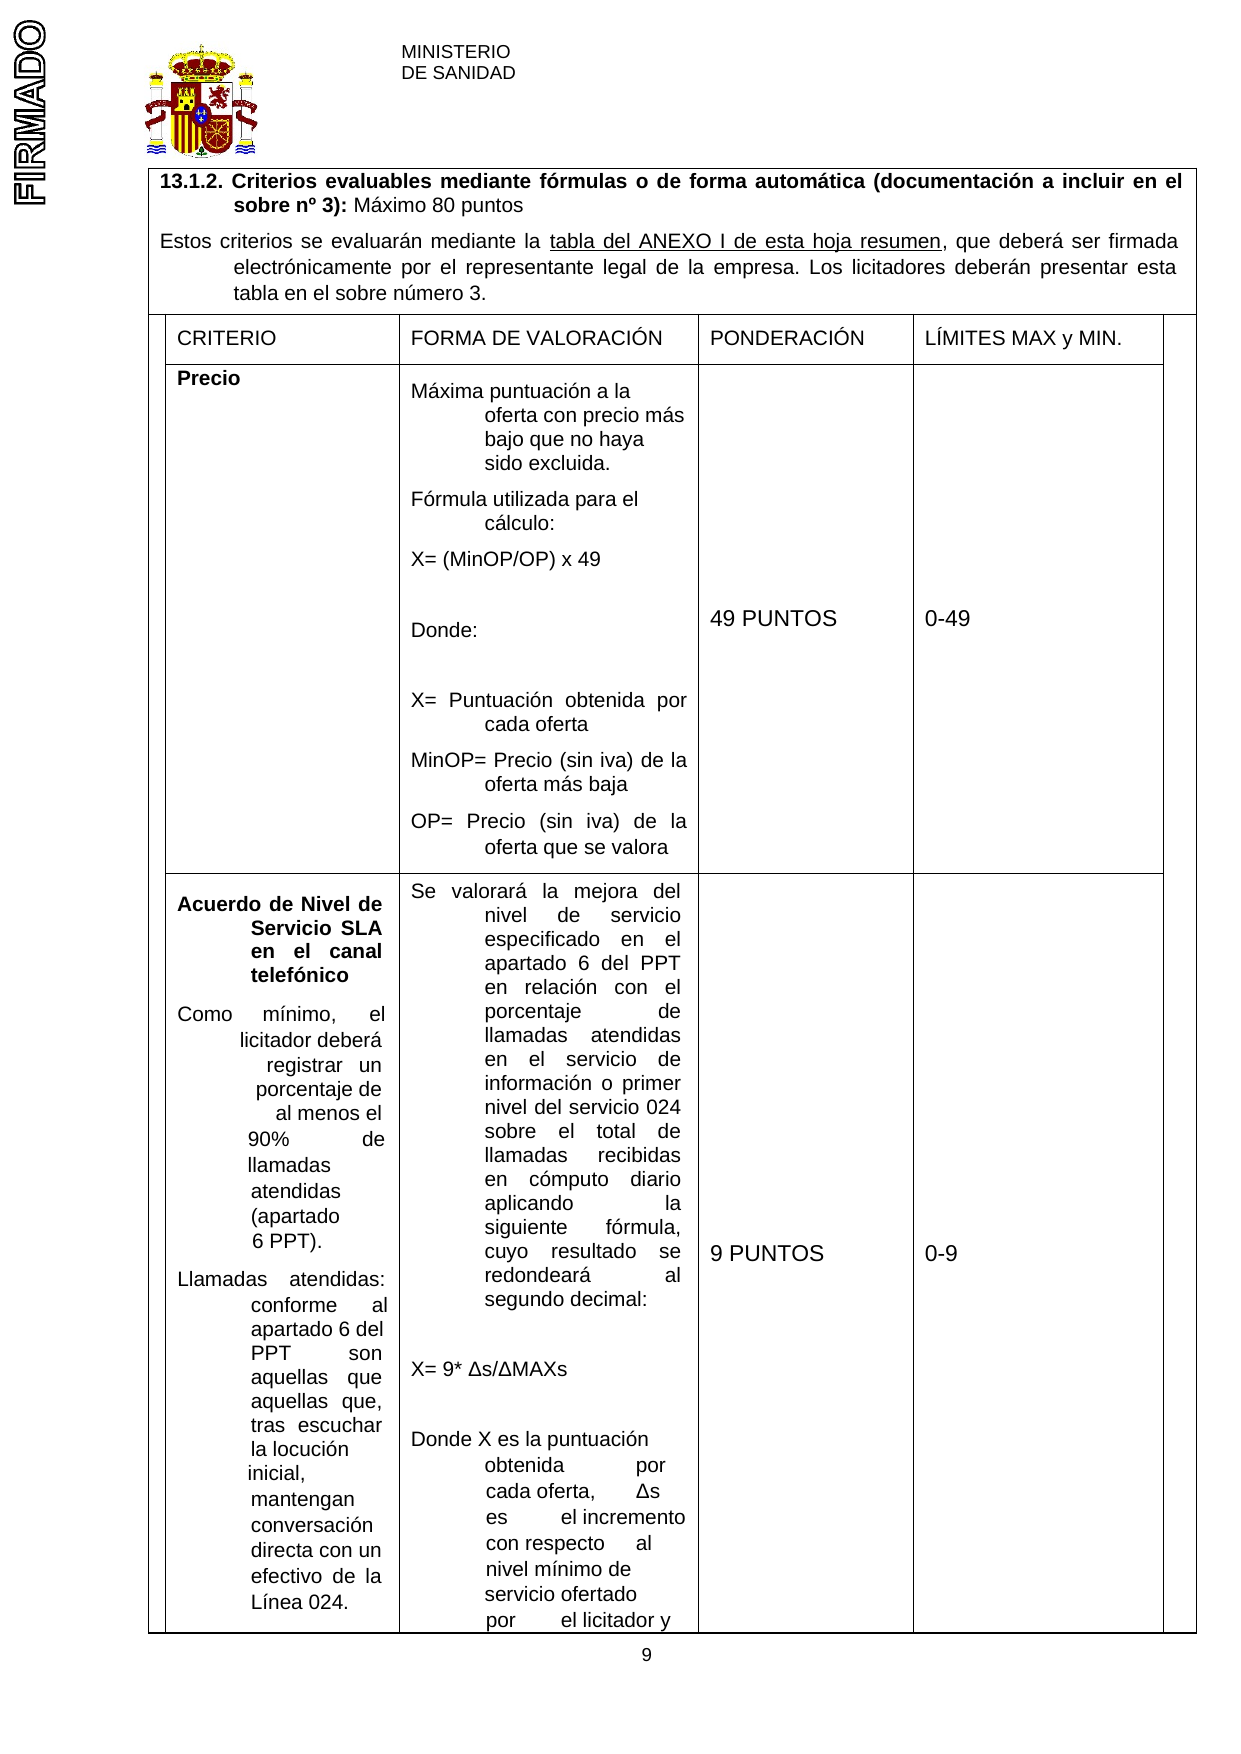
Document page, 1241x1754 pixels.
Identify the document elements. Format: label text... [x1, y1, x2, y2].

table_cell 49 PUNTOS [699, 365, 913, 873]
table_cell Máxima puntuación a la oferta con precio más bajo que no haya sido excluida. Fórmula utilizada para el cálculo: X= (MinOP/OP) x 49 Donde: X= Puntuación obtenida por cada oferta MinOP= Precio (sin iva) de la oferta más baja OP= Precio (sin iva) de la oferta que se valora [400, 365, 698, 873]
table_cell 0-49 [914, 365, 1163, 873]
table_cell PONDERACIÓN [699, 315, 913, 363]
table_cell 9 PUNTOS [699, 874, 913, 1632]
table_header 13.1.2. Criterios evaluables mediante fórmulas o de forma automática (documentación a incluir en el sobre nº 3): Máximo 80 puntos Estos criterios se evaluarán mediante la tabla del ANEXO I de esta hoja resumen, que deberá ser firmada electrónicamente por el representante legal de la empresa. Los licitadores deberán presentar esta tabla en el sobre número 3. [149, 169, 1196, 313]
table_cell LÍMITES MAX y MIN. [914, 315, 1163, 363]
table_cell [149, 315, 165, 1632]
picture [12, 17, 46, 205]
picture [143, 41, 258, 159]
table_cell CRITERIO [166, 315, 399, 363]
table_cell Precio [166, 365, 399, 873]
table_cell FORMA DE VALORACIÓN [400, 315, 698, 363]
table_cell 0-9 [914, 874, 1163, 1632]
table_cell [1164, 315, 1196, 1632]
